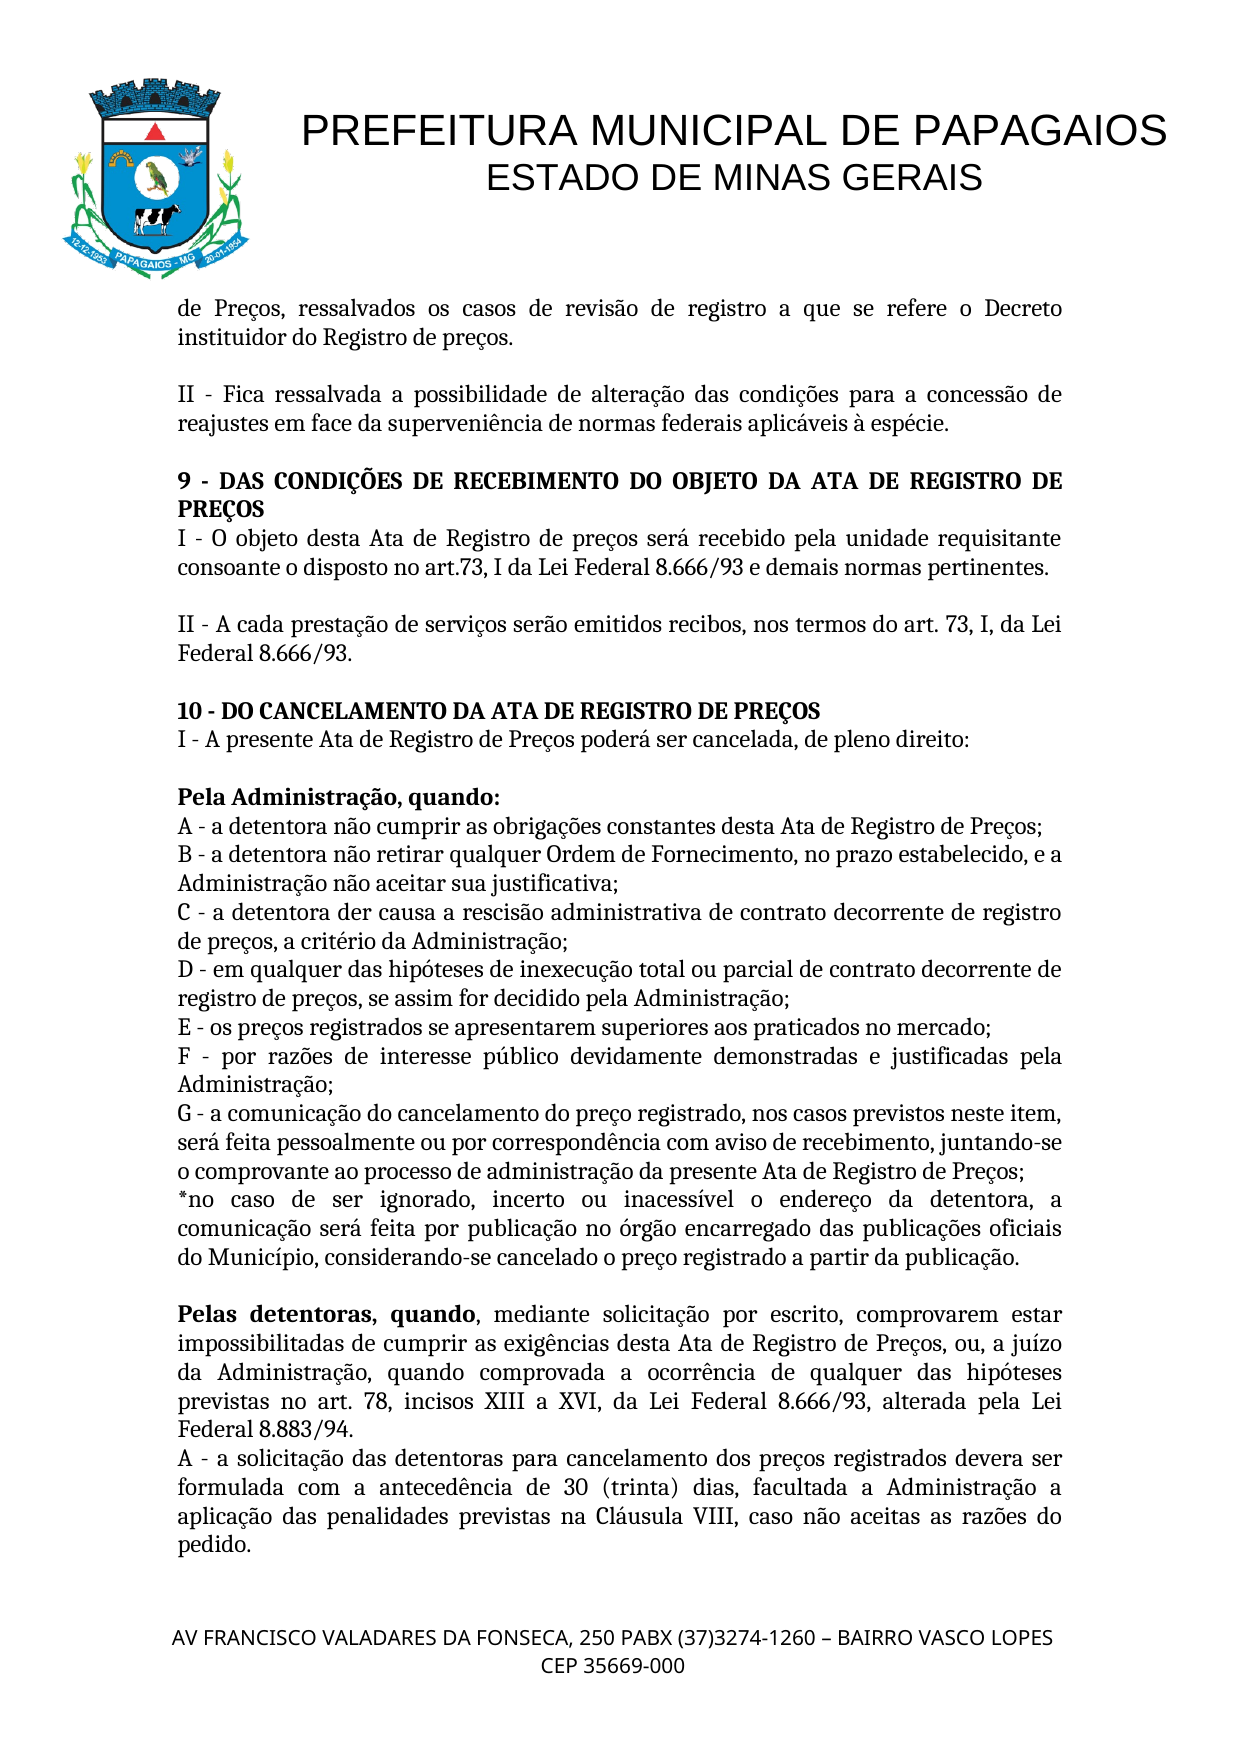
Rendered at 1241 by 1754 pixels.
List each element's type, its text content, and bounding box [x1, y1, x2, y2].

picture [61, 73, 251, 281]
text Pelas detentoras, quando, mediante solicitação por escrito, comprovarem estar impossibilitadas de cumprir as exigências desta Ata de Registro de Preços, ou, a juízo da Administração, quando comprovada a ocorrência de qualquer das hipóteses previstas no art. 78, incisos XIII a XVI, da Lei Federal 8.666/93, alterada pela Lei Federal 8.883/94. [177, 1300, 1063, 1444]
text B - a detentora não retirar qualquer Ordem de Fornecimento, no prazo estabelecido, e a Administração não aceitar sua justificativa; [177, 840, 1063, 898]
text Pela Administração, quando: [177, 783, 1063, 812]
text E - os preços registrados se apresentarem superiores aos praticados no mercado; [177, 1013, 1063, 1042]
text II - A cada prestação de serviços serão emitidos recibos, nos termos do art. 73, I, da Lei Federal 8.666/93. [177, 610, 1063, 668]
text G - a comunicação do cancelamento do preço registrado, nos casos previstos neste item, será feita pessoalmente ou por correspondência com aviso de recebimento, juntando-se o comprovante ao processo de administração da presente Ata de Registro de Preços; [177, 1099, 1063, 1185]
text 9 - DAS CONDIÇÕES DE RECEBIMENTO DO OBJETO DA ATA DE REGISTRO DE PREÇOS [177, 467, 1063, 524]
text II - Fica ressalvada a possibilidade de alteração das condições para a concessão de reajustes em face da superveniência de normas federais aplicáveis à espécie. [177, 380, 1063, 438]
text F - por razões de interesse público devidamente demonstradas e justificadas pela Administração; [177, 1042, 1063, 1099]
text I - O objeto desta Ata de Registro de preços será recebido pela unidade requisitante consoante o disposto no art.73, I da Lei Federal 8.666/93 e demais normas pertinentes. [177, 524, 1063, 582]
text I - A presente Ata de Registro de Preços poderá ser cancelada, de pleno direito: [177, 725, 1063, 754]
text A - a detentora não cumprir as obrigações constantes desta Ata de Registro de Preços; [177, 812, 1063, 840]
text A - a solicitação das detentoras para cancelamento dos preços registrados devera ser formulada com a antecedência de 30 (trinta) dias, facultada a Administração a aplicação das penalidades previstas na Cláusula VIII, caso não aceitas as razões do pedido. [177, 1444, 1063, 1559]
text D - em qualquer das hipóteses de inexecução total ou parcial de contrato decorrente de registro de preços, se assim for decidido pela Administração; [177, 955, 1063, 1013]
text 10 - DO CANCELAMENTO DA ATA DE REGISTRO DE PREÇOS [177, 697, 1063, 725]
text C - a detentora der causa a rescisão administrativa de contrato decorrente de registro de preços, a critério da Administração; [177, 898, 1063, 955]
text *no caso de ser ignorado, incerto ou inacessível o endereço da detentora, a comunicação será feita por publicação no órgão encarregado das publicações oficiais do Município, considerando-se cancelado o preço registrado a partir da publicação. [177, 1185, 1063, 1272]
